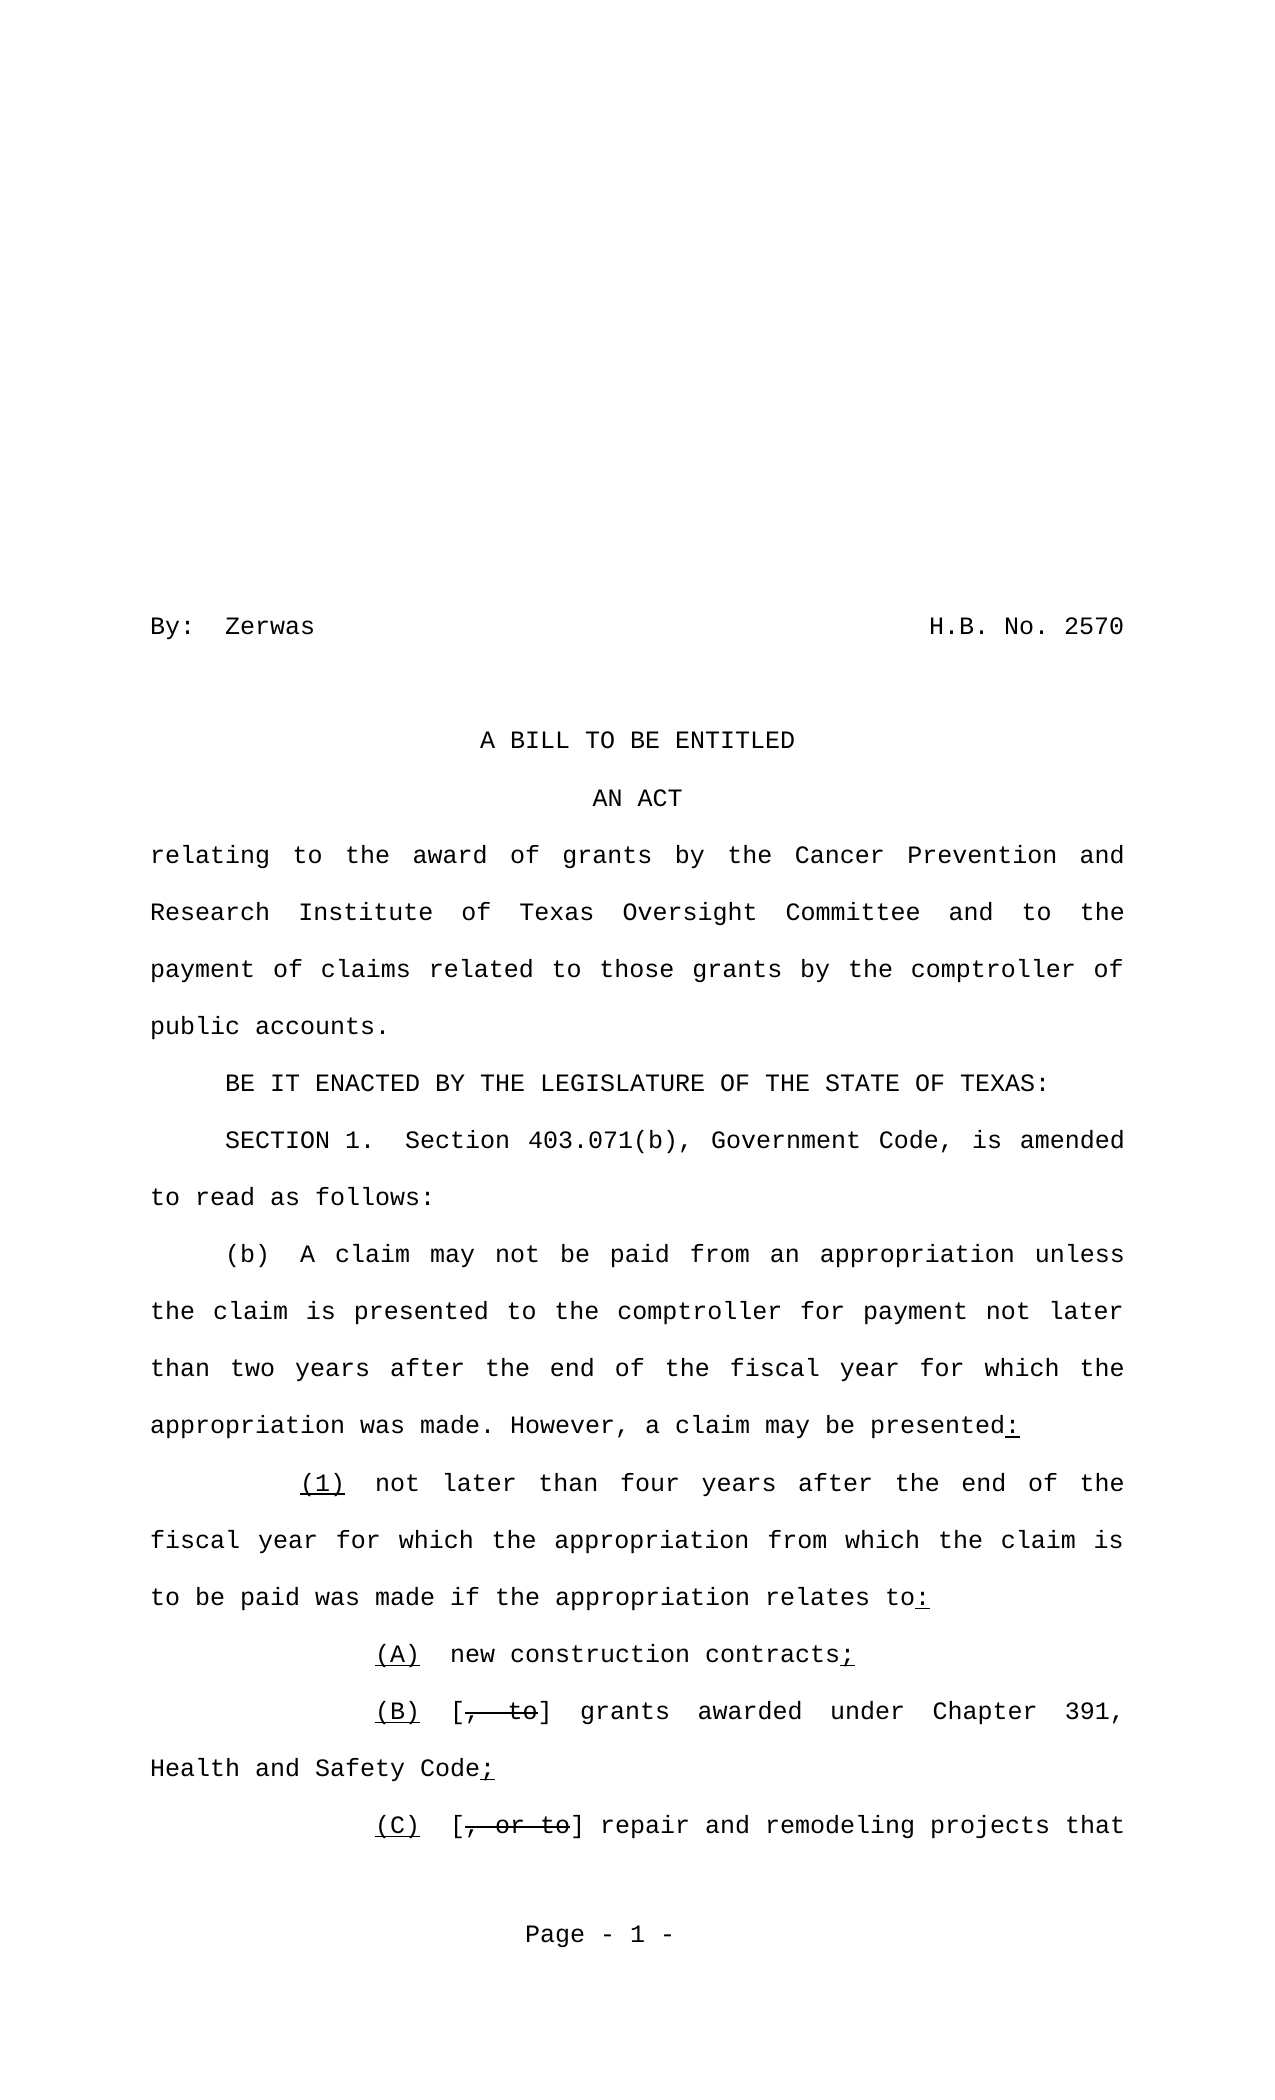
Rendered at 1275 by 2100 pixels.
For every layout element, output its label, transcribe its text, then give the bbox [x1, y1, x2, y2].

text (B) [, to] grants awarded under Chapter 391, Health and Safety Code; [150, 1698, 1125, 1784]
text AN ACT [150, 785, 1125, 813]
text By: Zerwas H.B. No. 2570 [150, 614, 1125, 642]
text (b) A claim may not be paid from an appropriation unless the claim is presented to the comptroller for payment not later than two years after the end of the fiscal year for which the appropriation was made. However, a claim may be presented: [150, 1242, 1125, 1441]
text (1) not later than four years after the end of the fiscal year for which the appropriation from which the claim is to be paid was made if the appropriation relates to: [150, 1470, 1125, 1613]
text (A) new construction contracts; [150, 1641, 1125, 1670]
text relating to the award of grants by the Cancer Prevention and Research Institute of Texas Oversight Committee and to the payment of claims related to those grants by the comptroller of public accounts. [150, 842, 1125, 1042]
text A BILL TO BE ENTITLED [150, 728, 1125, 756]
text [150, 1812, 1125, 1841]
text SECTION 1. Section 403.071(b), Government Code, is amended to read as follows: [150, 1127, 1125, 1213]
text BE IT ENACTED BY THE LEGISLATURE OF THE STATE OF TEXAS: [150, 1070, 1125, 1099]
